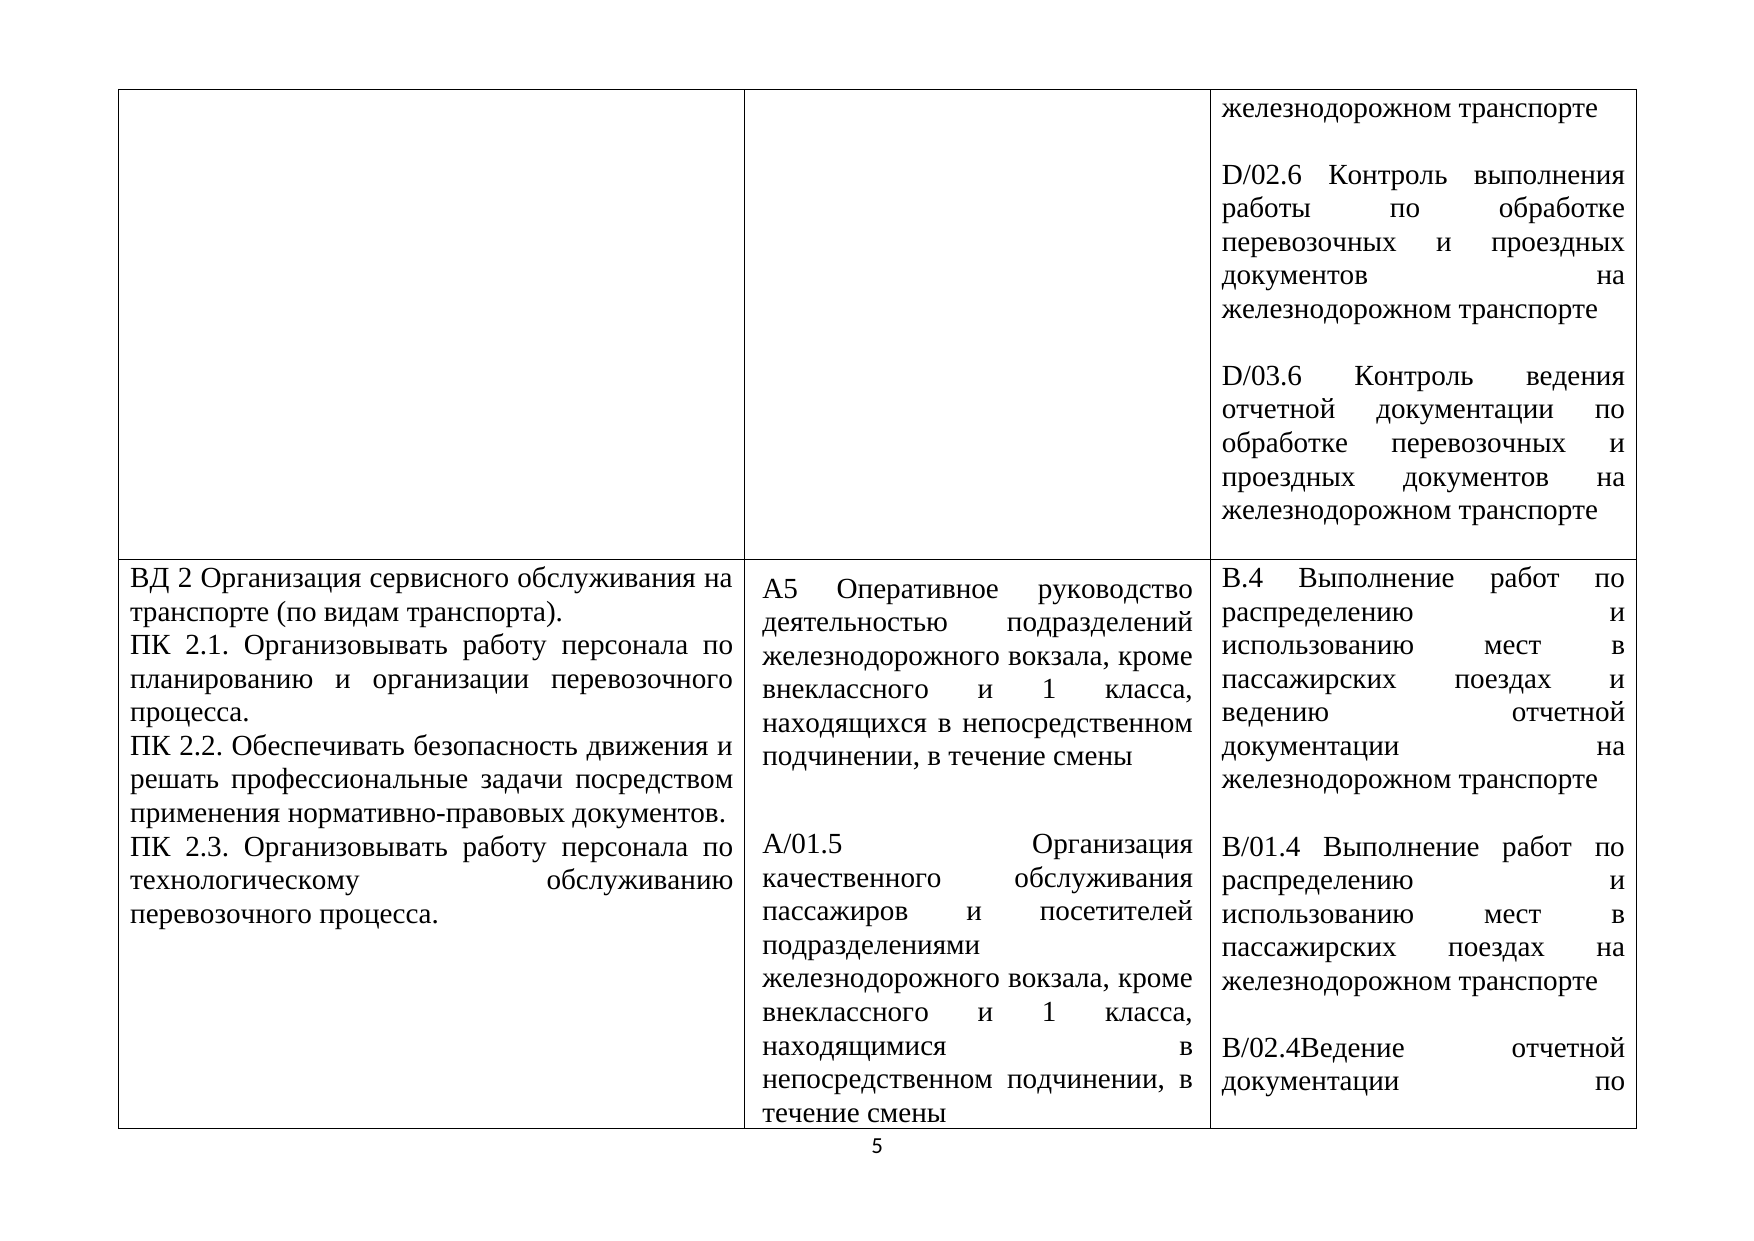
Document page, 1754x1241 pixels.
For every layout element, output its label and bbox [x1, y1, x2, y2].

table_cell [745, 560, 1210, 1128]
table_cell [1211, 560, 1636, 1128]
table_cell [745, 90, 1210, 559]
table_cell [1211, 90, 1636, 559]
table_cell [119, 560, 744, 1128]
table_cell [119, 90, 744, 559]
